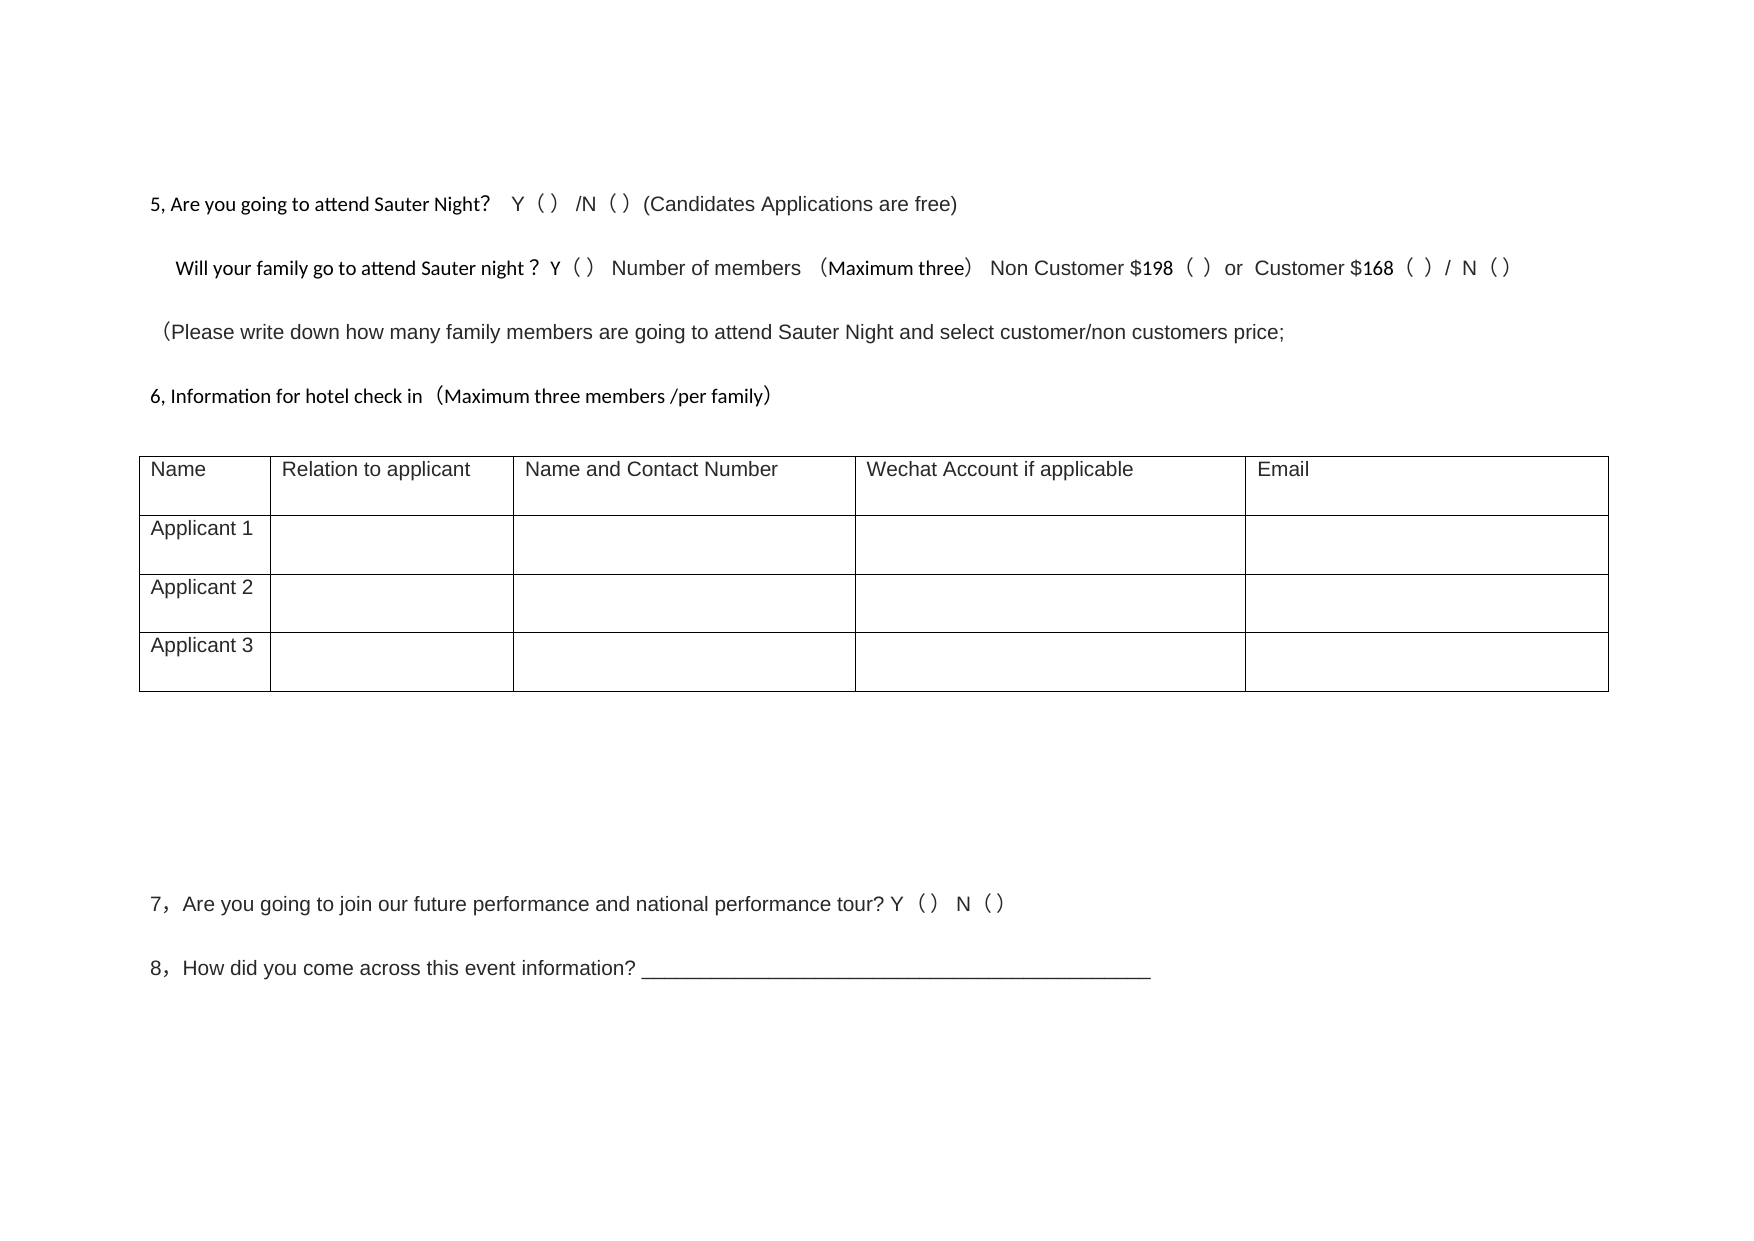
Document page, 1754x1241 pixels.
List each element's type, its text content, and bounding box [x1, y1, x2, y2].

table_cell [856, 575, 1245, 632]
text 5, Are you going to attend Sauter Night？ Y（ ） /N（ ）(Candidates Applications are free) [150, 187, 1604, 218]
table_cell Applicant 2 [140, 575, 270, 632]
table_cell [514, 575, 855, 632]
table_cell [271, 516, 513, 573]
table_cell [271, 575, 513, 632]
table_cell Applicant 1 [140, 516, 270, 573]
text Will your family go to attend Sauter night ？Y（ ） Number of members （Maximum three） Non Customer $198（ ）or Customer $168（ ）/ N（ ） [171, 251, 1604, 282]
table_cell [271, 633, 513, 691]
table_header Wechat Account if applicable [856, 457, 1245, 515]
table_cell Applicant 3 [140, 633, 270, 691]
table_header Name [140, 457, 270, 515]
table_header Email [1246, 457, 1608, 515]
table_header Relation to applicant [271, 457, 513, 515]
text 8，How did you come across this event information? ____________________________________________ [150, 951, 1604, 981]
table_cell [1246, 575, 1608, 632]
text 6, Information for hotel check in（Maximum three members /per family） [150, 379, 1604, 409]
table_cell [514, 633, 855, 691]
table_cell [514, 516, 855, 573]
text 7，Are you going to join our future performance and national performance tour? Y（ ） N（ ） [150, 887, 1604, 917]
table_cell [856, 516, 1245, 573]
table_header Name and Contact Number [514, 457, 855, 515]
text （Please write down how many family members are going to attend Sauter Night and select customer/non customers price; [150, 315, 1604, 345]
table_cell [856, 633, 1245, 691]
table_cell [1246, 633, 1608, 691]
table_cell [1246, 516, 1608, 573]
